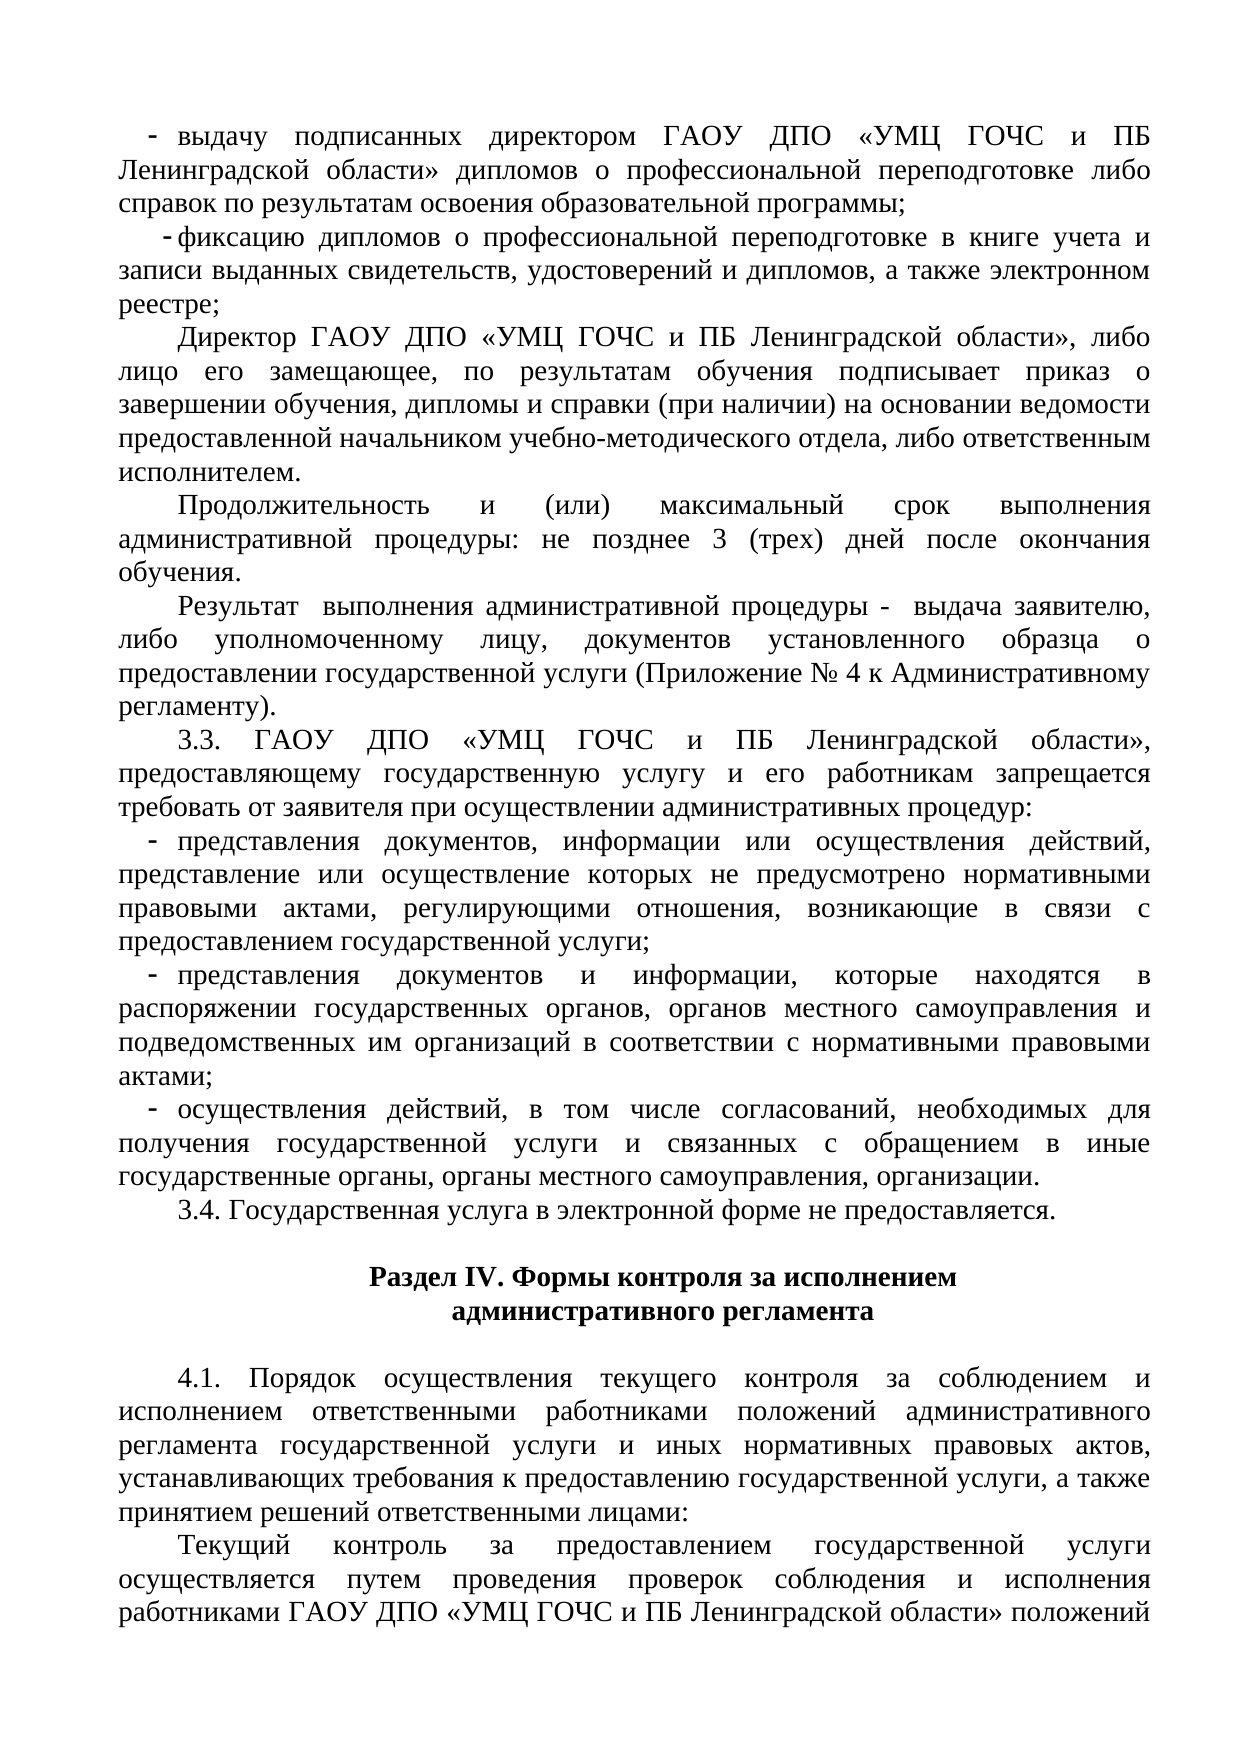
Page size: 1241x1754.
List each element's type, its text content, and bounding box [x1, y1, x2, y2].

text Продолжительность и (или) максимальный срок выполнения административной процедуры: не позднее 3 (трех) дней после окончания обучения. [118, 487, 1152, 588]
text 4.1. Порядок осуществления текущего контроля за соблюдением и исполнением ответственными работниками положений административного регламента государственной услуги и иных нормативных правовых актов, устанавливающих требования к предоставлению государственной услуги, а также принятием решений ответственными лицами: [118, 1360, 1152, 1527]
text административного регламента [118, 1293, 1152, 1326]
list представления документов и информации, которые находятся в распоряжении государственных органов, органов местного самоуправления и подведомственных им организаций в соответствии с нормативными правовыми актами; [118, 957, 1152, 1091]
text Директор ГАОУ ДПО «УМЦ ГОЧС и ПБ Ленинградской области», либо лицо его замещающее, по результатам обучения подписывает приказ о завершении обучения, дипломы и справки (при наличии) на основании ведомости предоставленной начальником учебно-методического отдела, либо ответственным исполнителем. [118, 319, 1152, 487]
list выдачу подписанных директором ГАОУ ДПО «УМЦ ГОЧС и ПБ Ленинградской области» дипломов о профессиональной переподготовке либо справок по результатам освоения образовательной программы; [118, 118, 1152, 219]
list фиксацию дипломов о профессиональной переподготовке в книге учета и записи выданных свидетельств, удостоверений и дипломов, а также электронном реестре; [118, 219, 1152, 319]
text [118, 1527, 1152, 1628]
text 3.4. Государственная услуга в электронной форме не предоставляется. [118, 1192, 1152, 1226]
text 3.3. ГАОУ ДПО «УМЦ ГОЧС и ПБ Ленинградской области», предоставляющему государственную услугу и его работникам запрещается требовать от заявителя при осуществлении административных процедур: [118, 722, 1152, 823]
text Результат выполнения административной процедуры - выдача заявителю, либо уполномоченному лицу, документов установленного образца о предоставлении государственной услуги (Приложение № 4 к Административному регламенту). [118, 588, 1152, 722]
text Раздел IV. Формы контроля за исполнением [118, 1259, 1152, 1293]
list осуществления действий, в том числе согласований, необходимых для получения государственной услуги и связанных с обращением в иные государственные органы, органы местного самоуправления, организации. [118, 1091, 1152, 1192]
list представления документов, информации или осуществления действий, представление или осуществление которых не предусмотрено нормативными правовыми актами, регулирующими отношения, возникающие в связи с предоставлением государственной услуги; [118, 823, 1152, 957]
